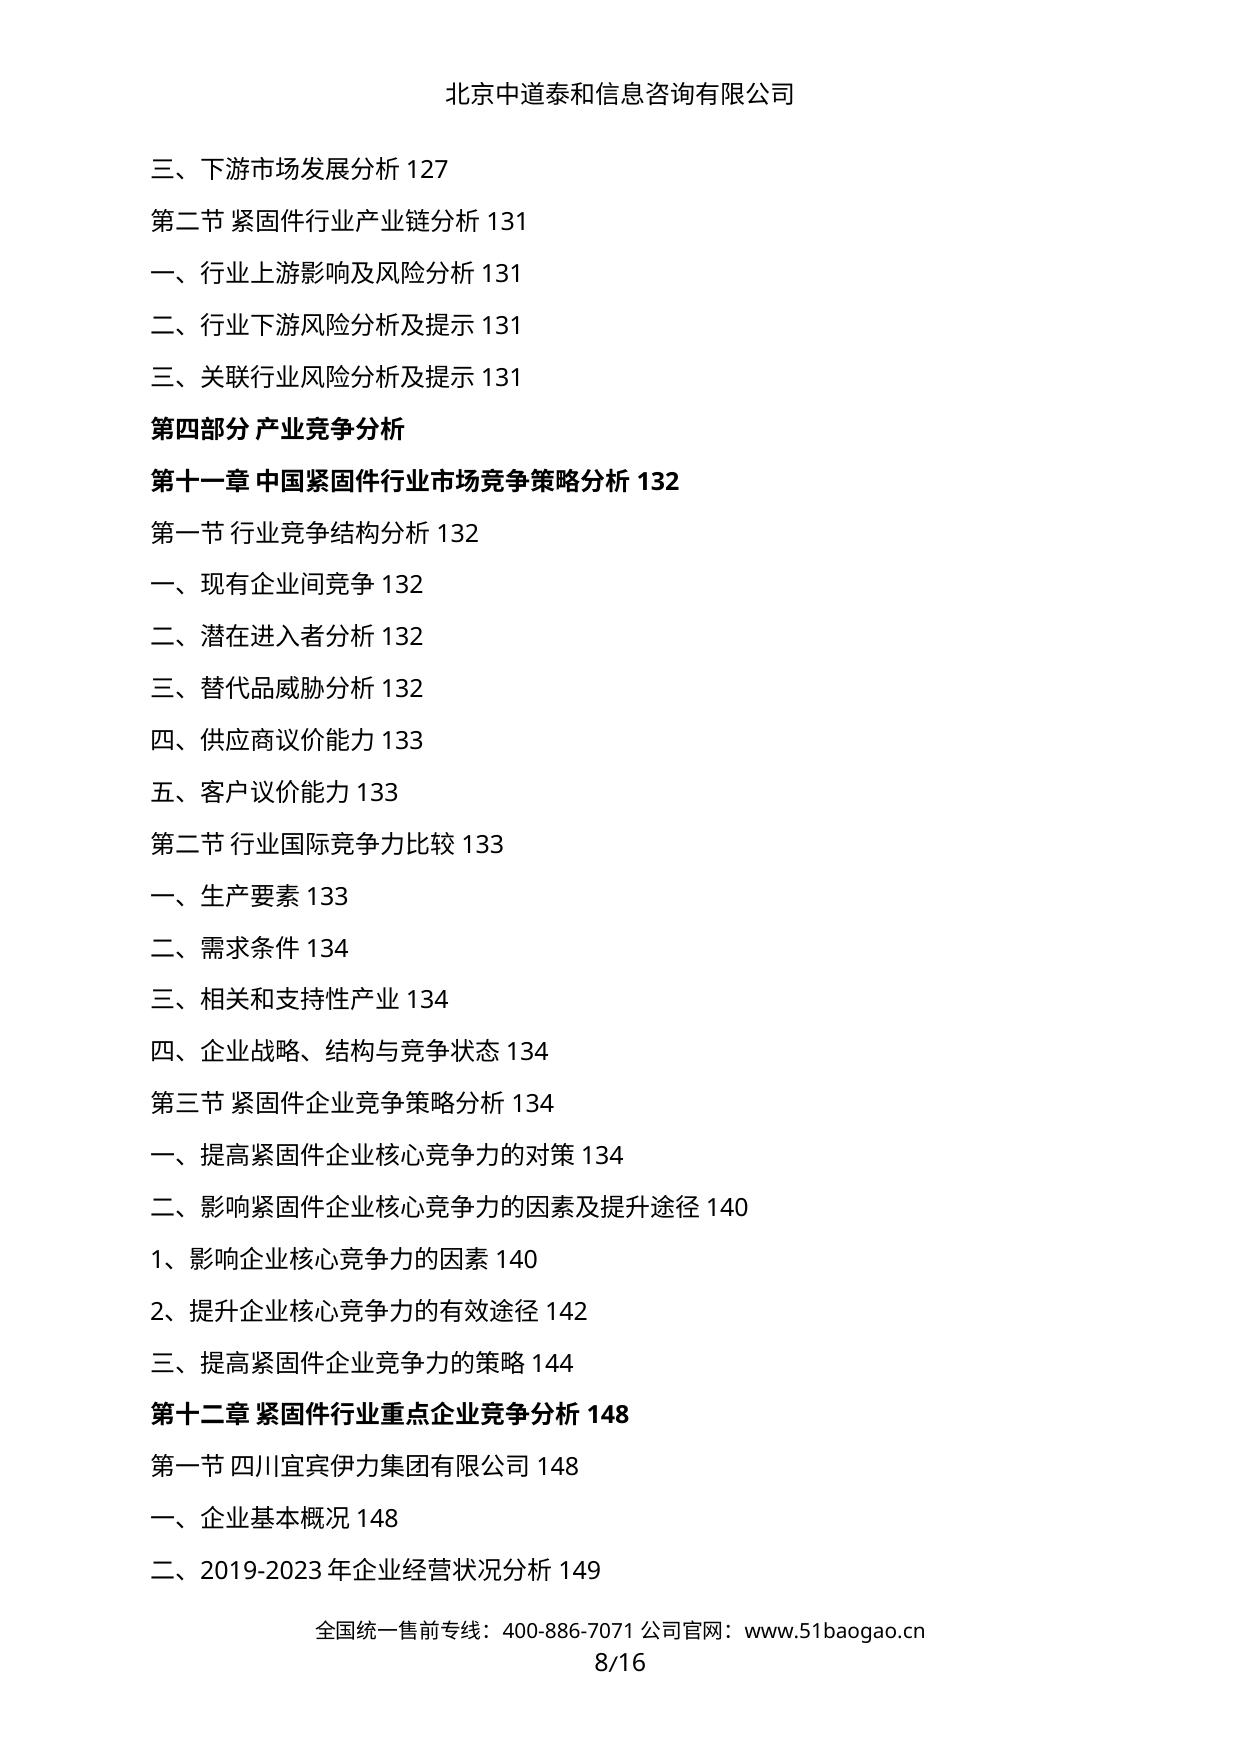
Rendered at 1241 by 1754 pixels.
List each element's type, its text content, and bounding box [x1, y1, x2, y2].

text 二、潜在进入者分析 132 [150, 617, 1090, 653]
text 二、需求条件 134 [150, 928, 1090, 964]
text 四、供应商议价能力 133 [150, 721, 1090, 757]
text 一、生产要素 133 [150, 876, 1090, 912]
text 四、企业战略、结构与竞争状态 134 [150, 1032, 1090, 1068]
text 二、行业下游风险分析及提示 131 [150, 306, 1090, 342]
text 一、行业上游影响及风险分析 131 [150, 254, 1090, 290]
text 三、提高紧固件企业竞争力的策略 144 [150, 1343, 1090, 1379]
text 二、影响紧固件企业核心竞争力的因素及提升途径 140 [150, 1187, 1090, 1224]
text 一、提高紧固件企业核心竞争力的对策 134 [150, 1136, 1090, 1172]
text 三、关联行业风险分析及提示 131 [150, 357, 1090, 394]
text 第十一章 中国紧固件行业市场竞争策略分析 132 [150, 461, 1090, 497]
text 三、替代品威胁分析 132 [150, 669, 1090, 705]
text 第二节 行业国际竞争力比较 133 [150, 824, 1090, 861]
text 一、企业基本概况 148 [150, 1499, 1090, 1535]
text 第四部分 产业竞争分析 [150, 409, 1090, 446]
text 第十二章 紧固件行业重点企业竞争分析 148 [150, 1395, 1090, 1431]
text 三、相关和支持性产业 134 [150, 980, 1090, 1016]
text 1、影响企业核心竞争力的因素 140 [150, 1239, 1090, 1276]
text 2、提升企业核心竞争力的有效途径 142 [150, 1291, 1090, 1327]
text 一、现有企业间竞争 132 [150, 565, 1090, 601]
text 三、下游市场发展分析 127 [150, 150, 1090, 186]
text 二、2019-2023年企业经营状况分析 149 [150, 1551, 1090, 1587]
text 第一节 四川宜宾伊力集团有限公司 148 [150, 1447, 1090, 1483]
text 第二节 紧固件行业产业链分析 131 [150, 202, 1090, 238]
text 第三节 紧固件企业竞争策略分析 134 [150, 1084, 1090, 1120]
text 第一节 行业竞争结构分析 132 [150, 513, 1090, 549]
text 五、客户议价能力 133 [150, 772, 1090, 809]
